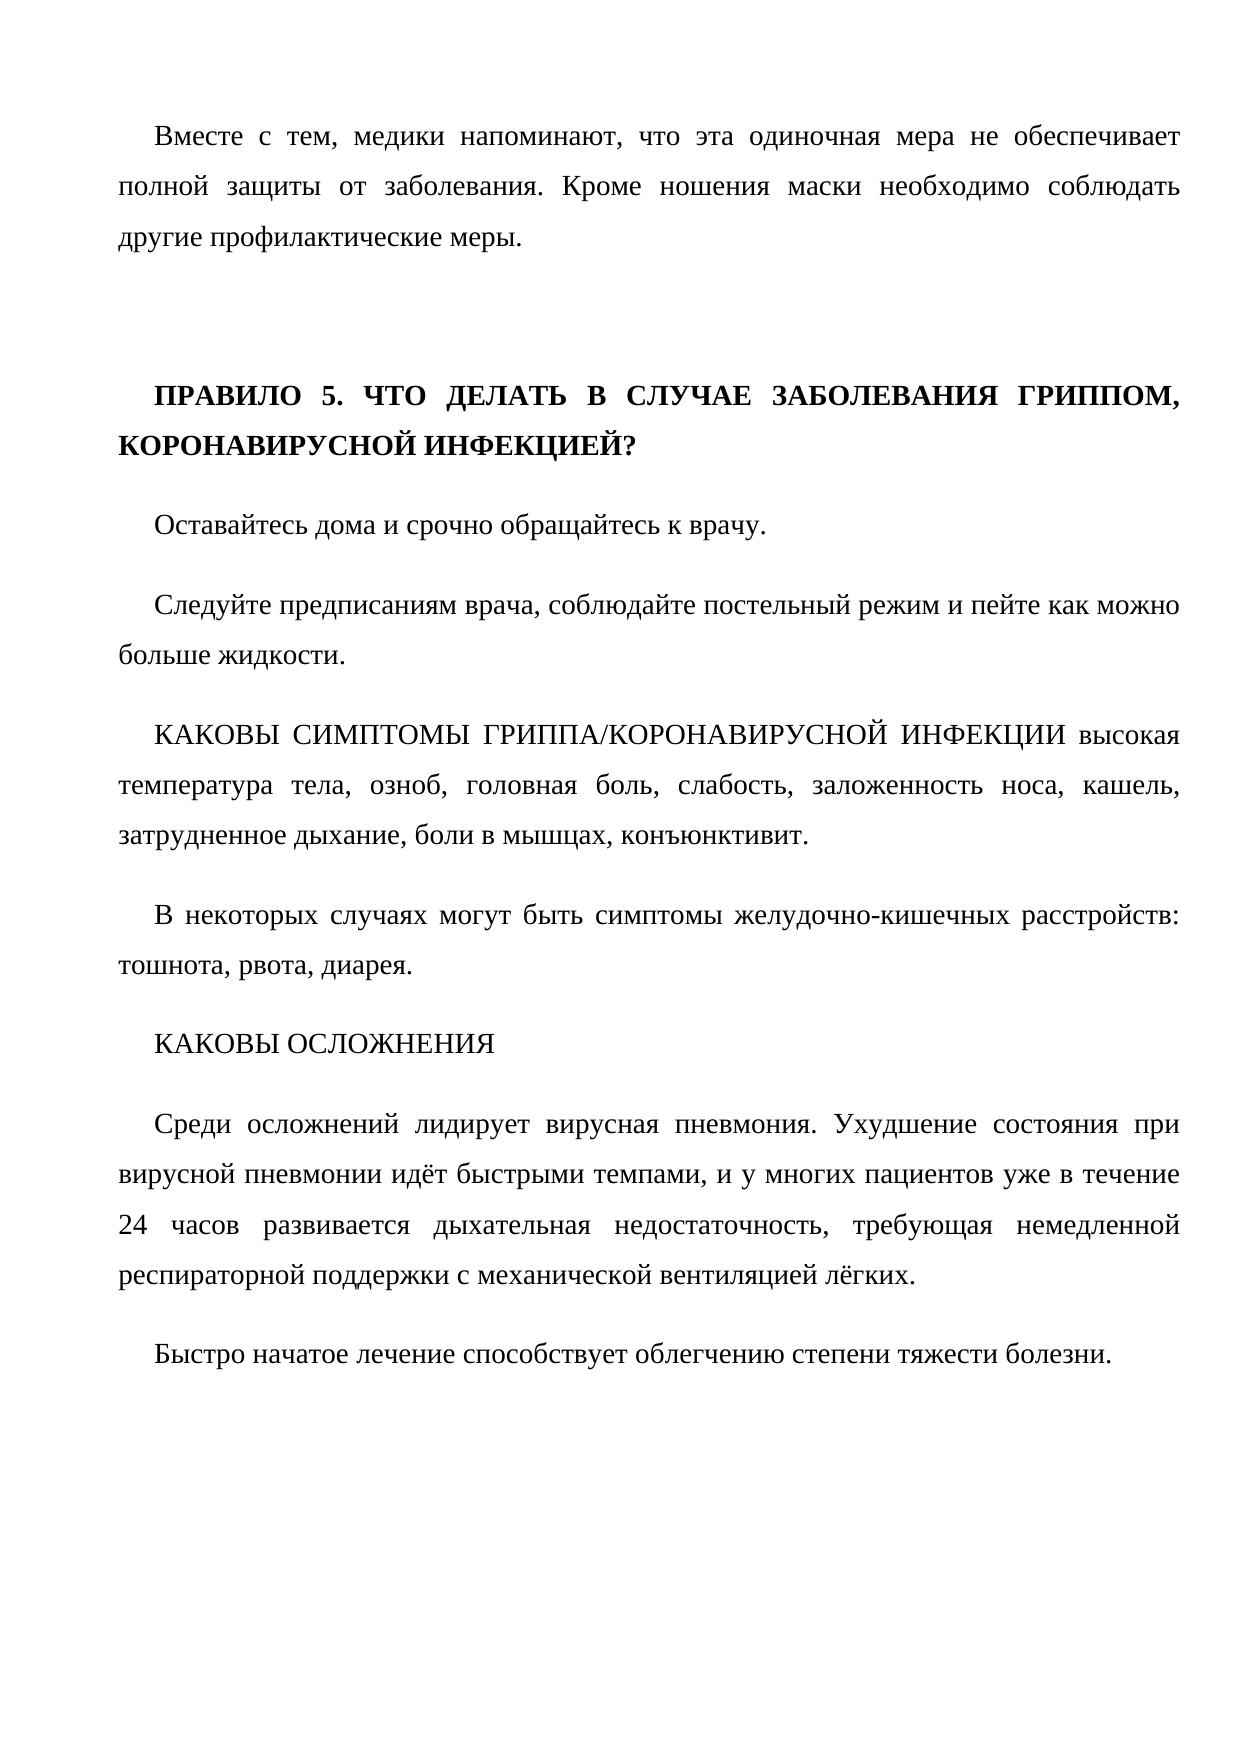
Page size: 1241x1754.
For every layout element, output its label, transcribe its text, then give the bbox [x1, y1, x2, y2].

text ПРАВИЛО 5. ЧТО ДЕЛАТЬ В СЛУЧАЕ ЗАБОЛЕВАНИЯ ГРИППОМ, КОРОНАВИРУСНОЙ ИНФЕКЦИЕЙ? [118, 378, 1181, 462]
text В некоторых случаях могут быть симптомы желудочно-кишечных расстройств: тошнота, рвота, диарея. [118, 897, 1181, 981]
text Следуйте предписаниям врача, соблюдайте постельный режим и пейте как можно больше жидкости. [118, 587, 1181, 671]
text Среди осложнений лидирует вирусная пневмония. Ухудшение состояния при вирусной пневмонии идёт быстрыми темпами, и у многих пациентов уже в течение 24 часов развивается дыхательная недостаточность, требующая немедленной респираторной поддержки с механической вентиляцией лёгких. [118, 1106, 1181, 1291]
text КАКОВЫ СИМПТОМЫ ГРИППА/КОРОНАВИРУСНОЙ ИНФЕКЦИИ высокая температура тела, озноб, головная боль, слабость, заложенность носа, кашель, затрудненное дыхание, боли в мышцах, конъюнктивит. [118, 717, 1181, 851]
text Вместе с тем, медики напоминают, что эта одиночная мера не обеспечивает полной защиты от заболевания. Кроме ношения маски необходимо соблюдать другие профилактические меры. [118, 118, 1181, 252]
text Быстро начатое лечение способствует облегчению степени тяжести болезни. [118, 1337, 1181, 1370]
text Оставайтесь дома и срочно обращайтесь к врачу. [118, 507, 1181, 541]
text КАКОВЫ ОСЛОЖНЕНИЯ [118, 1027, 1181, 1060]
